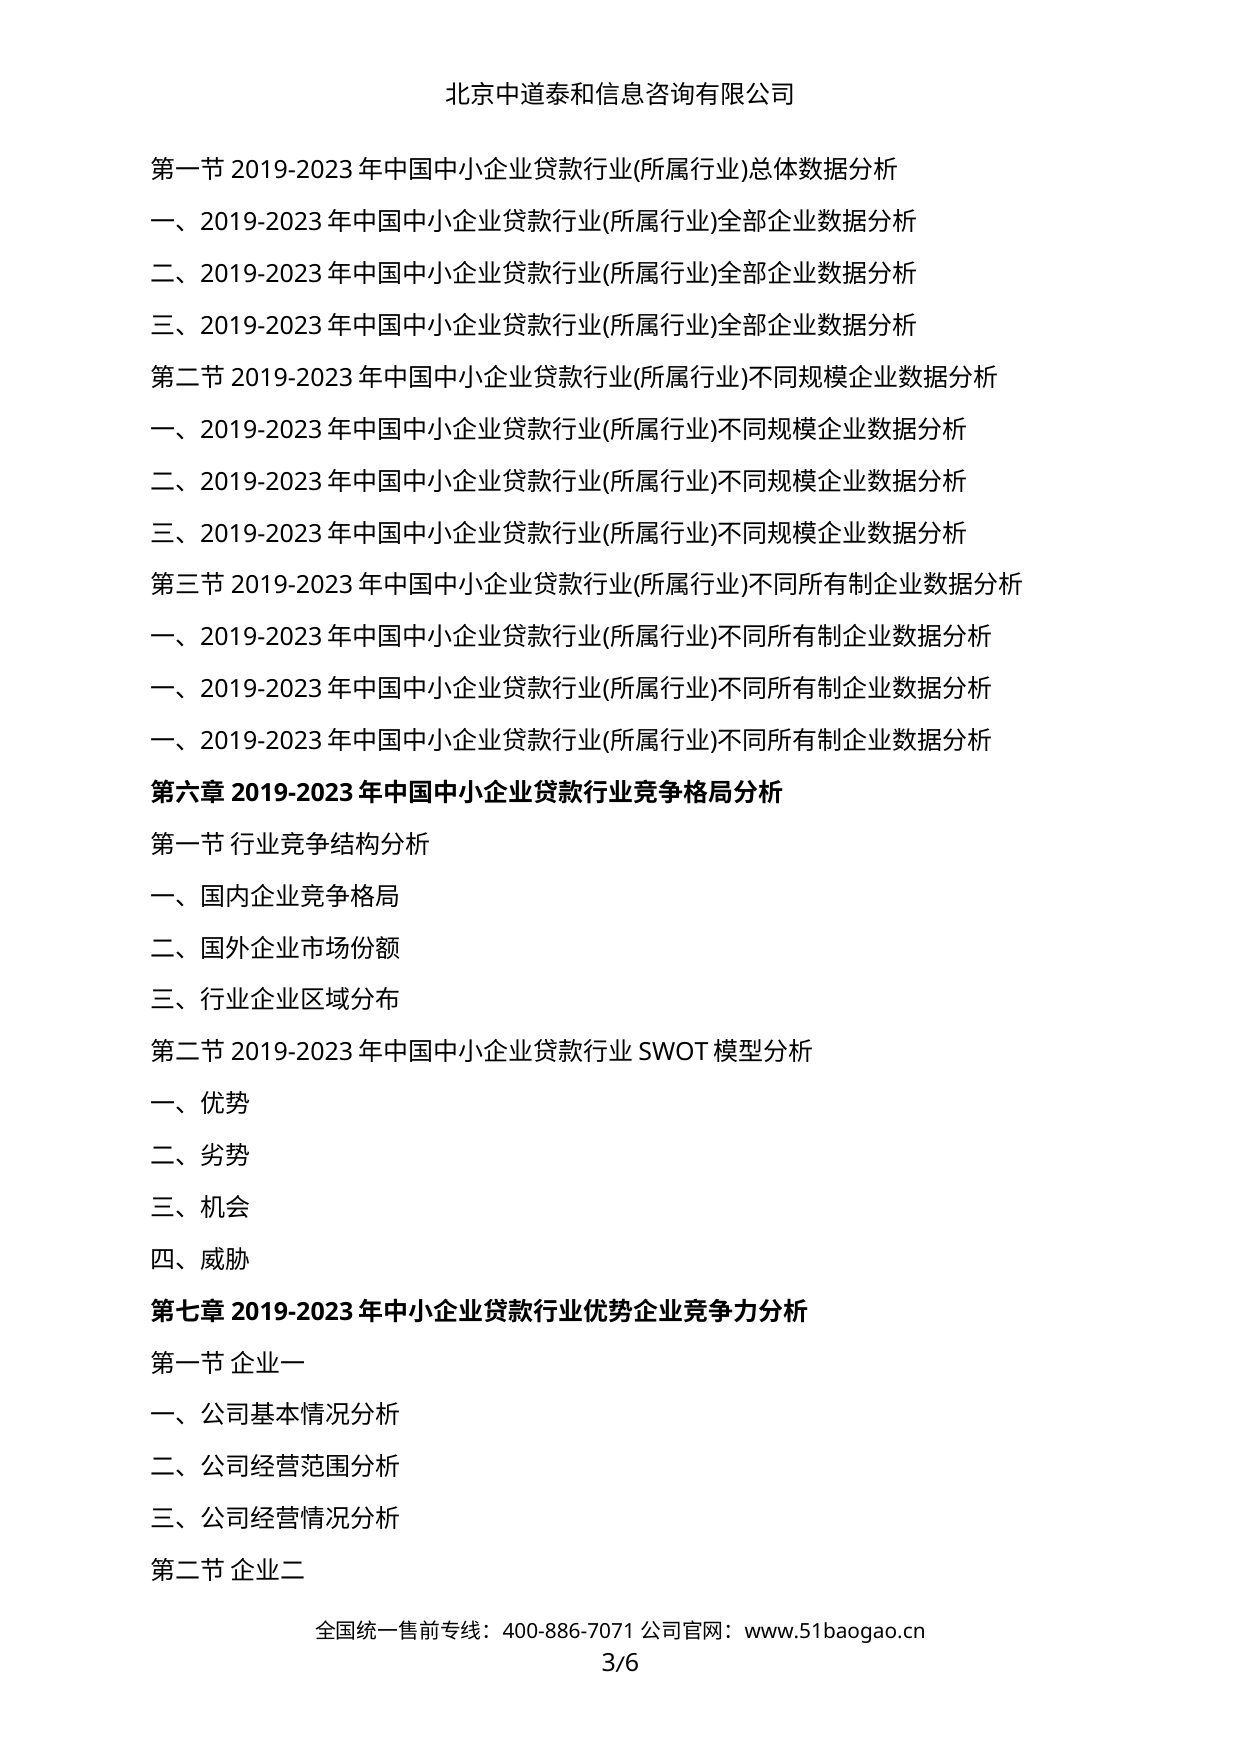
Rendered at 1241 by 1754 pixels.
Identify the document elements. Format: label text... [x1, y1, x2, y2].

text 二、国外企业市场份额 [150, 928, 1090, 964]
text 第六章 2019-2023年中国中小企业贷款行业竞争格局分析 [150, 772, 1090, 809]
text 三、公司经营情况分析 [150, 1499, 1090, 1535]
text 第二节 企业二 [150, 1551, 1090, 1587]
text 第二节 2019-2023年中国中小企业贷款行业(所属行业)不同规模企业数据分析 [150, 357, 1090, 394]
text 一、2019-2023年中国中小企业贷款行业(所属行业)全部企业数据分析 [150, 202, 1090, 238]
text 第三节 2019-2023年中国中小企业贷款行业(所属行业)不同所有制企业数据分析 [150, 565, 1090, 601]
text 第一节 2019-2023年中国中小企业贷款行业(所属行业)总体数据分析 [150, 150, 1090, 186]
text 第七章 2019-2023年中小企业贷款行业优势企业竞争力分析 [150, 1291, 1090, 1327]
text 三、2019-2023年中国中小企业贷款行业(所属行业)不同规模企业数据分析 [150, 513, 1090, 549]
text 第一节 行业竞争结构分析 [150, 824, 1090, 861]
text 第二节 2019-2023年中国中小企业贷款行业SWOT模型分析 [150, 1032, 1090, 1068]
text 二、公司经营范围分析 [150, 1447, 1090, 1483]
text 一、2019-2023年中国中小企业贷款行业(所属行业)不同规模企业数据分析 [150, 409, 1090, 446]
text 三、行业企业区域分布 [150, 980, 1090, 1016]
text 四、威胁 [150, 1239, 1090, 1276]
text 第一节 企业一 [150, 1343, 1090, 1379]
text 一、公司基本情况分析 [150, 1395, 1090, 1431]
text 三、2019-2023年中国中小企业贷款行业(所属行业)全部企业数据分析 [150, 306, 1090, 342]
text 一、国内企业竞争格局 [150, 876, 1090, 912]
text 二、劣势 [150, 1136, 1090, 1172]
text 一、优势 [150, 1084, 1090, 1120]
text 一、2019-2023年中国中小企业贷款行业(所属行业)不同所有制企业数据分析 [150, 721, 1090, 757]
text 一、2019-2023年中国中小企业贷款行业(所属行业)不同所有制企业数据分析 [150, 669, 1090, 705]
text 三、机会 [150, 1187, 1090, 1224]
text 一、2019-2023年中国中小企业贷款行业(所属行业)不同所有制企业数据分析 [150, 617, 1090, 653]
text 二、2019-2023年中国中小企业贷款行业(所属行业)不同规模企业数据分析 [150, 461, 1090, 497]
text 二、2019-2023年中国中小企业贷款行业(所属行业)全部企业数据分析 [150, 254, 1090, 290]
